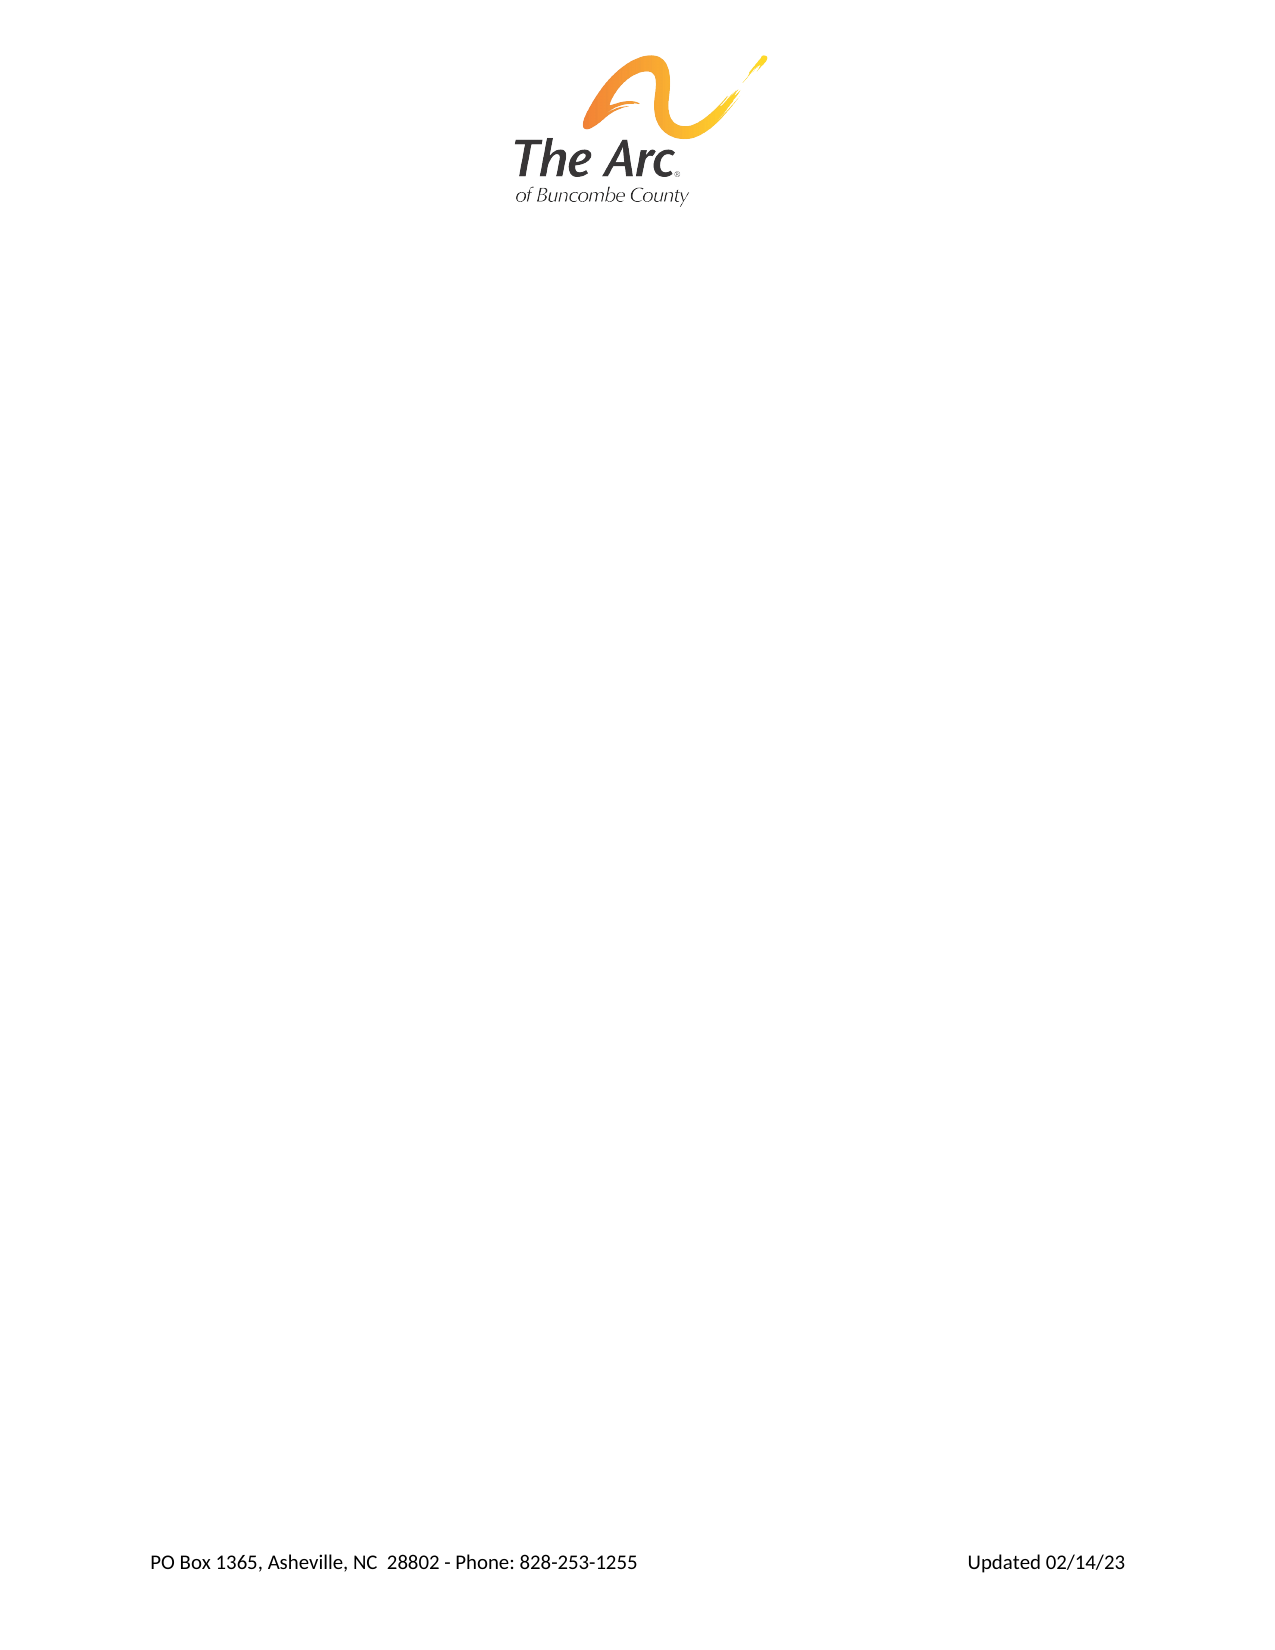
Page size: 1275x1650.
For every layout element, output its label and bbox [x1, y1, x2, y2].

picture [503, 42, 772, 217]
